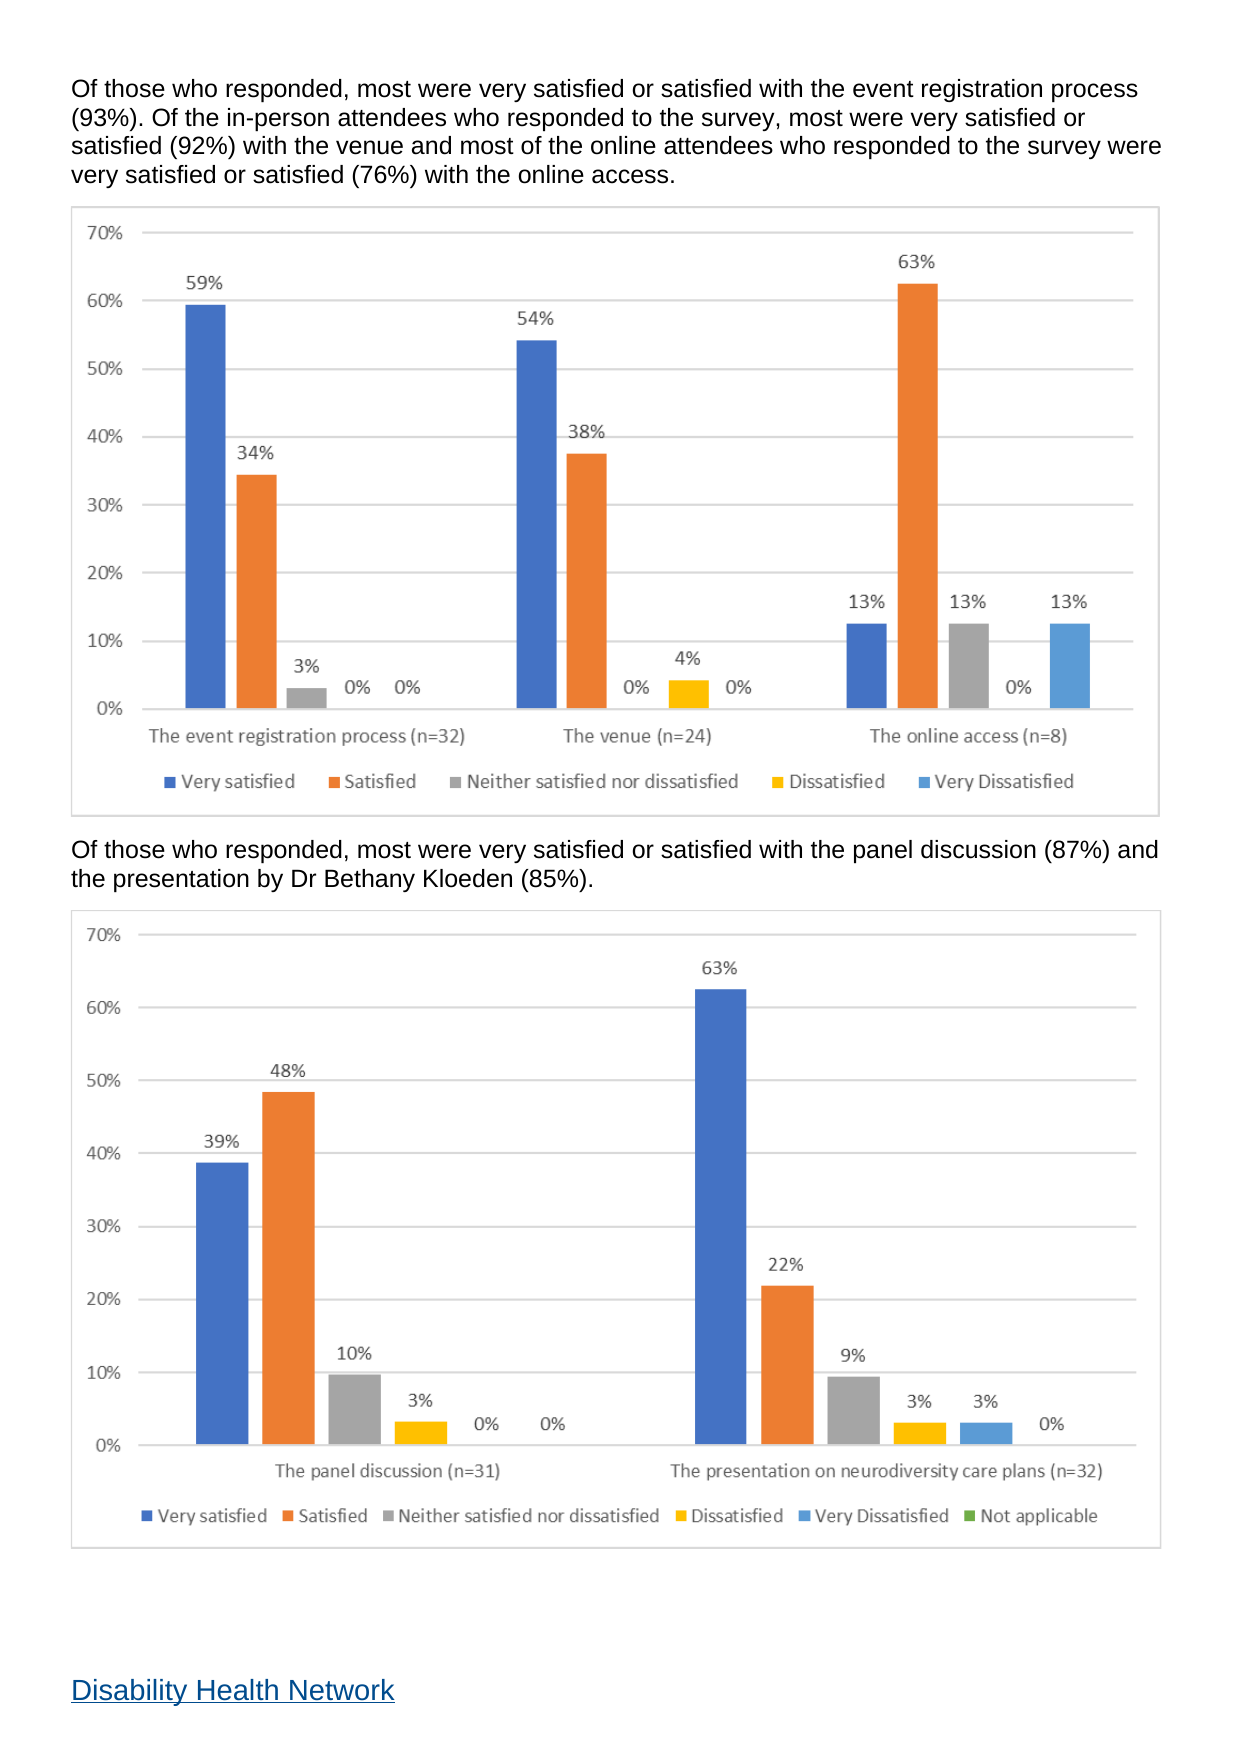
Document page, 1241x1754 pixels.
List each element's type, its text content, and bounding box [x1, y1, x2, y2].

text Of those who responded, most were very satisfied or satisfied with the panel discussion (87%) and the presentation by Dr Bethany Kloeden (85%). [71, 835, 1169, 892]
picture [70, 206, 1160, 817]
picture [70, 910, 1162, 1549]
text Of those who responded, most were very satisfied or satisfied with the event registration process (93%). Of the in-person attendees who responded to the survey, most were very satisfied or satisfied (92%) with the venue and most of the online attendees who responded to the survey were very satisfied or satisfied (76%) with the online access. [71, 74, 1169, 189]
